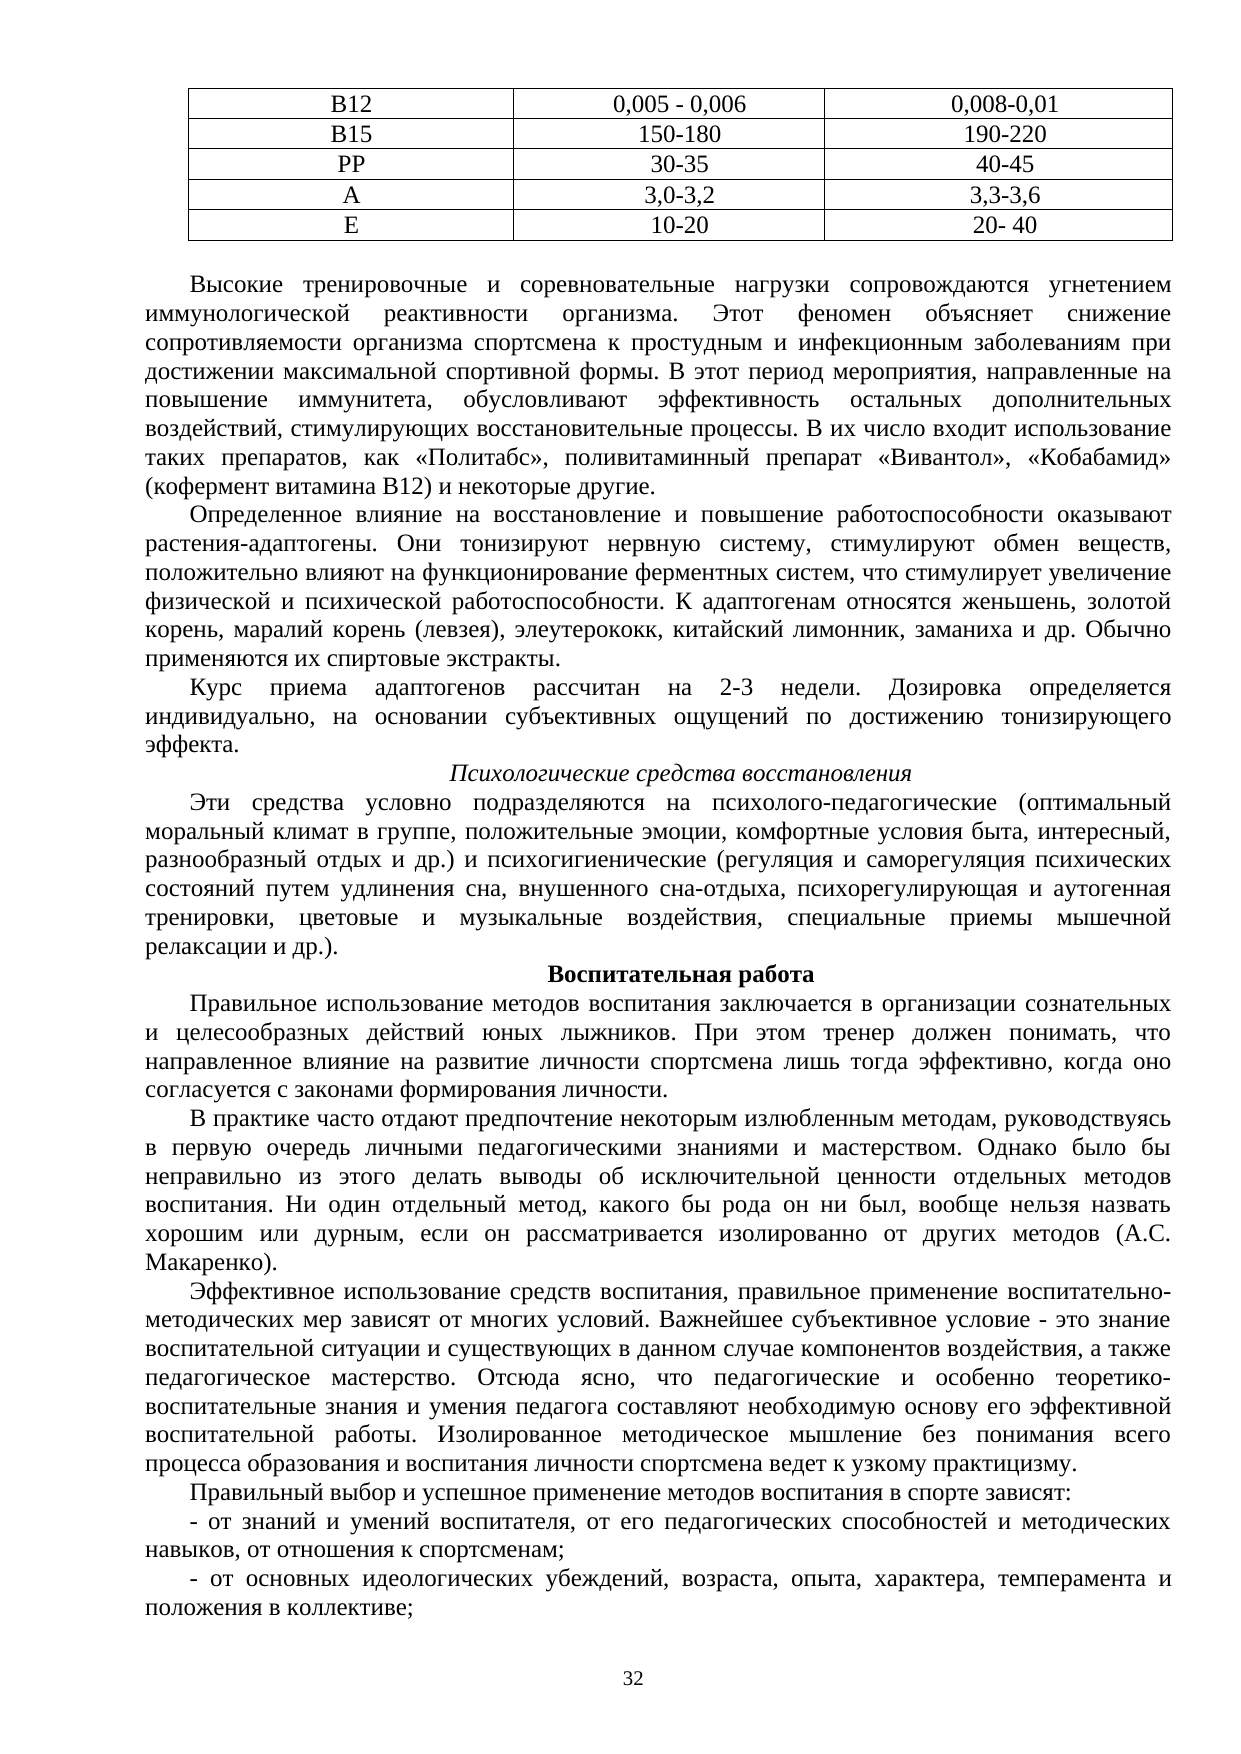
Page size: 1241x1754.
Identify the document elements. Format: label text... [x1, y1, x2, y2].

text Правильное использование методов воспитания заключается в организации сознательных и целесообразных действий юных лыжников. При этом тренер должен понимать, что направленное влияние на развитие личности спортсмена лишь тогда эффективно, когда оно согласуется с законами формирования личности. [145, 988, 1172, 1103]
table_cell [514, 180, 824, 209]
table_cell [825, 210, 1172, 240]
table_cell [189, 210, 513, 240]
text Эти средства условно подразделяются на психолого-педагогические (оптимальный моральный климат в группе, положительные эмоции, комфортные условия быта, интересный, разнообразный отдых и др.) и психогигиенические (регуляция и саморегуляция психических состояний путем удлинения сна, внушенного сна-отдыха, психорегулирующая и аутогенная тренировки, цветовые и музыкальные воздействия, специальные приемы мышечной релаксации и др.). [145, 787, 1172, 959]
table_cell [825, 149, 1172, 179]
text Курс приема адаптогенов рассчитан на 2-3 недели. Дозировка определяется индивидуально, на основании субъективных ощущений по достижению тонизирующего эффекта. [145, 672, 1172, 758]
text В практике часто отдают предпочтение некоторым излюбленным методам, руководствуясь в первую очередь личными педагогическими знаниями и мастерством. Однако было бы неправильно из этого делать выводы об исключительной ценности отдельных методов воспитания. Ни один отдельный метод, какого бы рода он ни был, вообще нельзя назвать хорошим или дурным, если он рассматривается изолированно от других методов (А.С. Макаренко). [145, 1103, 1172, 1276]
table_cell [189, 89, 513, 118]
text Определенное влияние на восстановление и повышение работоспособности оказывают растения-адаптогены. Они тонизируют нервную систему, стимулируют обмен веществ, положительно влияют на функционирование ферментных систем, что стимулирует увеличение физической и психической работоспособности. К адаптогенам относятся женьшень, золотой корень, маралий корень (левзея), элеутерококк, китайский лимонник, заманиха и др. Обычно применяются их спиртовые экстракты. [145, 499, 1172, 672]
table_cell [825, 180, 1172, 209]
text Эффективное использование средств воспитания, правильное применение воспитательно-методических мер зависят от многих условий. Важнейшее субъективное условие - это знание воспитательной ситуации и существующих в данном случае компонентов воздействия, а также педагогическое мастерство. Отсюда ясно, что педагогические и особенно теоретико-воспитательные знания и умения педагога составляют необходимую основу его эффективной воспитательной работы. Изолированное методическое мышление без понимания всего процесса образования и воспитания личности спортсмена ведет к узкому практицизму. [145, 1276, 1172, 1477]
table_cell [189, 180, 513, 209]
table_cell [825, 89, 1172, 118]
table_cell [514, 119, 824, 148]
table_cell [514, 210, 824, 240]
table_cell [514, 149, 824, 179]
text Правильный выбор и успешное применение методов воспитания в спорте зависят: [145, 1477, 1172, 1506]
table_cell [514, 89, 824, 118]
text Высокие тренировочные и соревновательные нагрузки сопровождаются угнетением иммунологической реактивности организма. Этот феномен объясняет снижение сопротивляемости организма спортсмена к простудным и инфекционным заболеваниям при достижении максимальной спортивной формы. В этот период мероприятия, направленные на повышение иммунитета, обусловливают эффективность остальных дополнительных воздействий, стимулирующих восстановительные процессы. В их число входит использование таких препаратов, как «Политабс», поливитаминный препарат «Вивантол», «Кобабамид» (кофермент витамина В12) и некоторые другие. [145, 269, 1172, 499]
text Психологические средства восстановления [145, 758, 1172, 787]
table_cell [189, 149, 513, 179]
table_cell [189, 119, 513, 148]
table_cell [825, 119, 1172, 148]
text - от основных идеологических убеждений, возраста, опыта, характера, темперамента и положения в коллективе; [145, 1563, 1172, 1621]
text - от знаний и умений воспитателя, от его педагогических способностей и методических навыков, от отношения к спортсменам; [145, 1506, 1172, 1563]
text Воспитательная работа [145, 959, 1172, 988]
